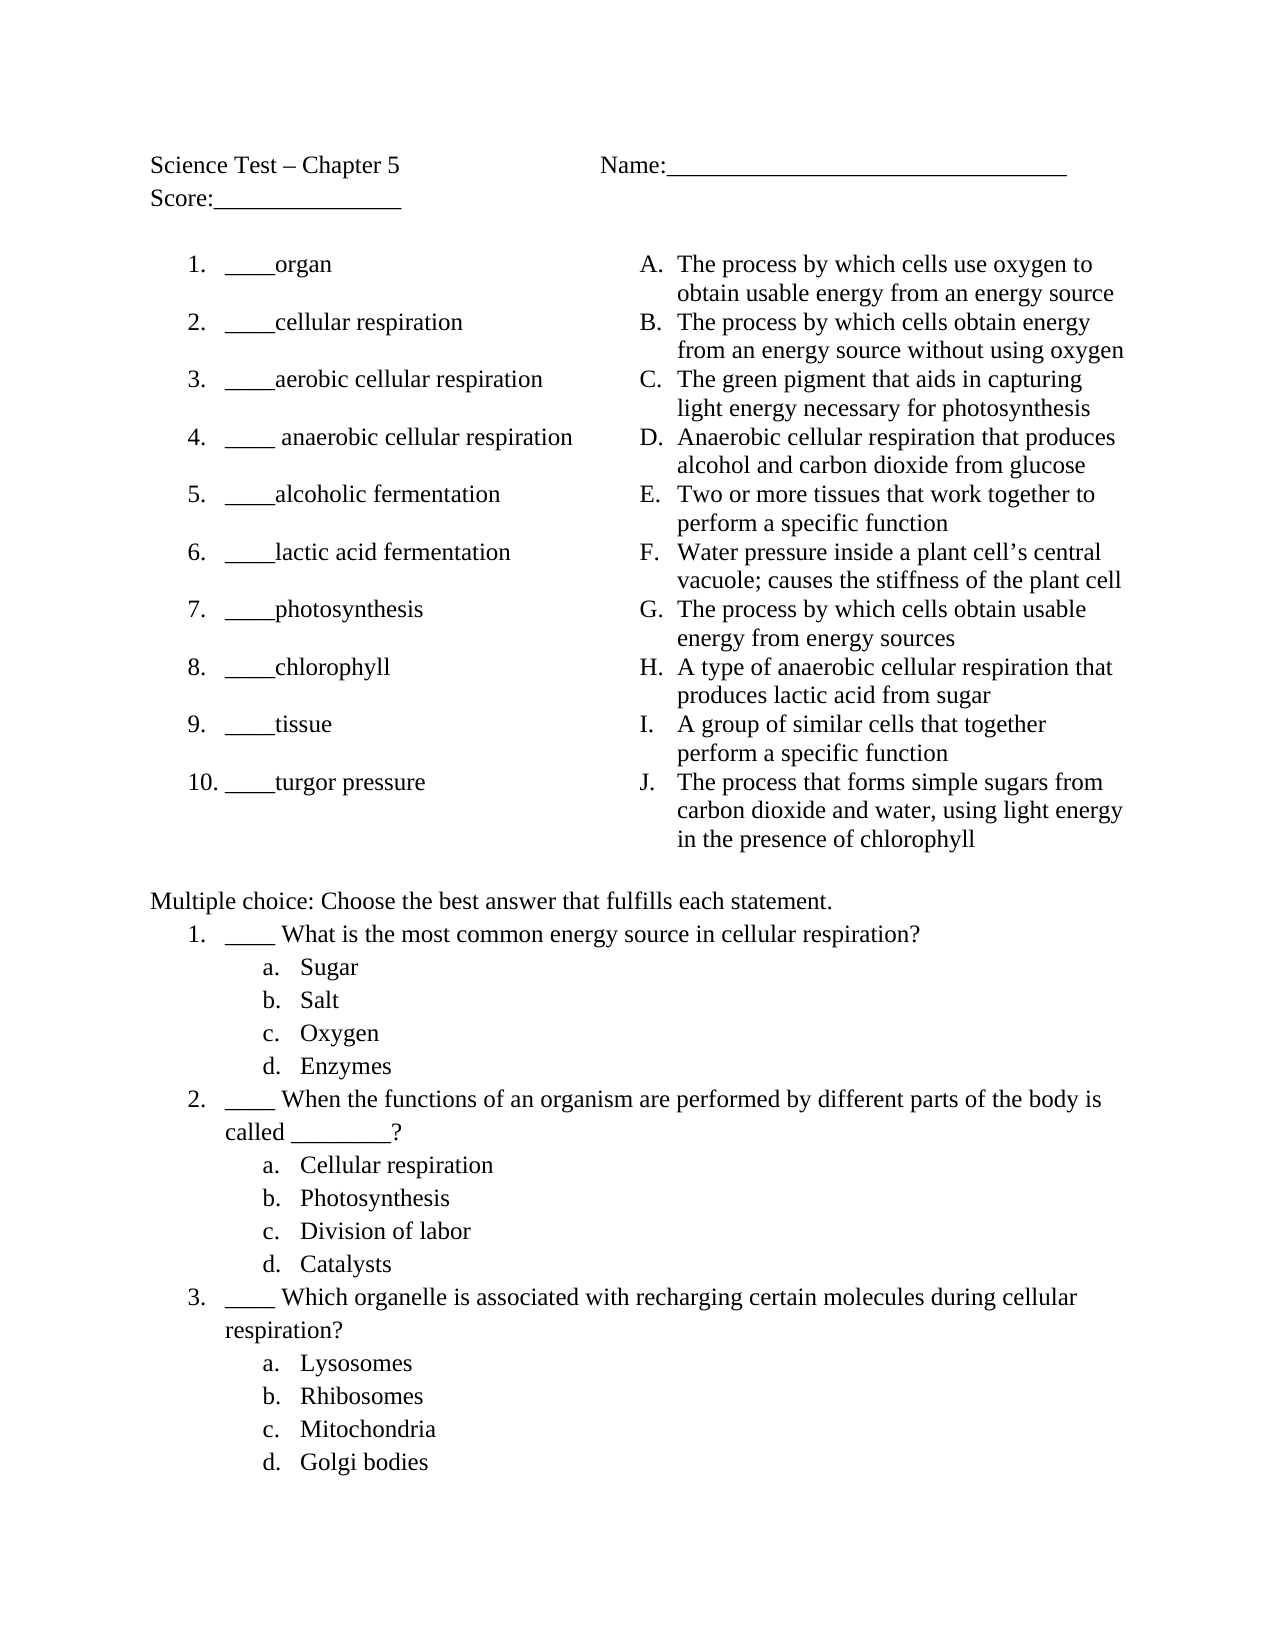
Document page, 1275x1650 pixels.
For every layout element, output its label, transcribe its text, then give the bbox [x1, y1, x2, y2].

table_header The process by which cells use oxygen to obtain usable energy from an energy source [591, 249, 1136, 307]
table_cell The green pigment that aids in capturing light energy necessary for photosynthesis [591, 364, 1136, 422]
table_cell ____lactic acid fermentation [139, 537, 591, 594]
table_cell ____tissue [139, 709, 591, 767]
text Score:_______________ [150, 183, 1125, 212]
list ____ Which organelle is associated with recharging certain molecules during cellular respiration? [187, 1282, 1125, 1344]
table_cell A group of similar cells that together perform a specific function [591, 709, 1136, 767]
table_cell ____ anaerobic cellular respiration [139, 422, 591, 479]
table_cell Two or more tissues that work together to perform a specific function [591, 479, 1136, 537]
list Mitochondria [262, 1414, 1125, 1443]
table_cell Water pressure inside a plant cell’s central vacuole; causes the stiffness of the plant cell [591, 537, 1136, 594]
list ____ What is the most common energy source in cellular respiration? [187, 919, 1125, 948]
table_cell ____turgor pressure [139, 767, 591, 853]
list Rhibosomes [262, 1381, 1125, 1410]
table_cell ____chlorophyll [139, 652, 591, 709]
table_cell The process by which cells obtain energy from an energy source without using oxygen [591, 307, 1136, 364]
list Lysosomes [262, 1348, 1125, 1377]
list Golgi bodies [262, 1447, 1125, 1476]
list Division of labor [262, 1216, 1125, 1245]
list Photosynthesis [262, 1183, 1125, 1212]
table_cell The process that forms simple sugars from carbon dioxide and water, using light energy in the presence of chlorophyll [591, 767, 1136, 853]
list Sugar [262, 952, 1125, 981]
table_header ____organ [139, 249, 591, 307]
list Cellular respiration [262, 1150, 1125, 1179]
table_cell ____alcoholic fermentation [139, 479, 591, 537]
list Salt [262, 985, 1125, 1014]
table_cell ____aerobic cellular respiration [139, 364, 591, 422]
table_cell Anaerobic cellular respiration that produces alcohol and carbon dioxide from glucose [591, 422, 1136, 479]
list ____ When the functions of an organism are performed by different parts of the body is called ________? [187, 1084, 1125, 1146]
list Enzymes [262, 1051, 1125, 1080]
list Catalysts [262, 1249, 1125, 1278]
text Multiple choice: Choose the best answer that fulfills each statement. [150, 886, 1125, 914]
list Oxygen [262, 1018, 1125, 1047]
text Science Test – Chapter 5 Name:________________________________ [150, 150, 1125, 179]
table_cell ____photosynthesis [139, 594, 591, 652]
table_cell The process by which cells obtain usable energy from energy sources [591, 594, 1136, 652]
table_cell A type of anaerobic cellular respiration that produces lactic acid from sugar [591, 652, 1136, 709]
table_cell ____cellular respiration [139, 307, 591, 364]
